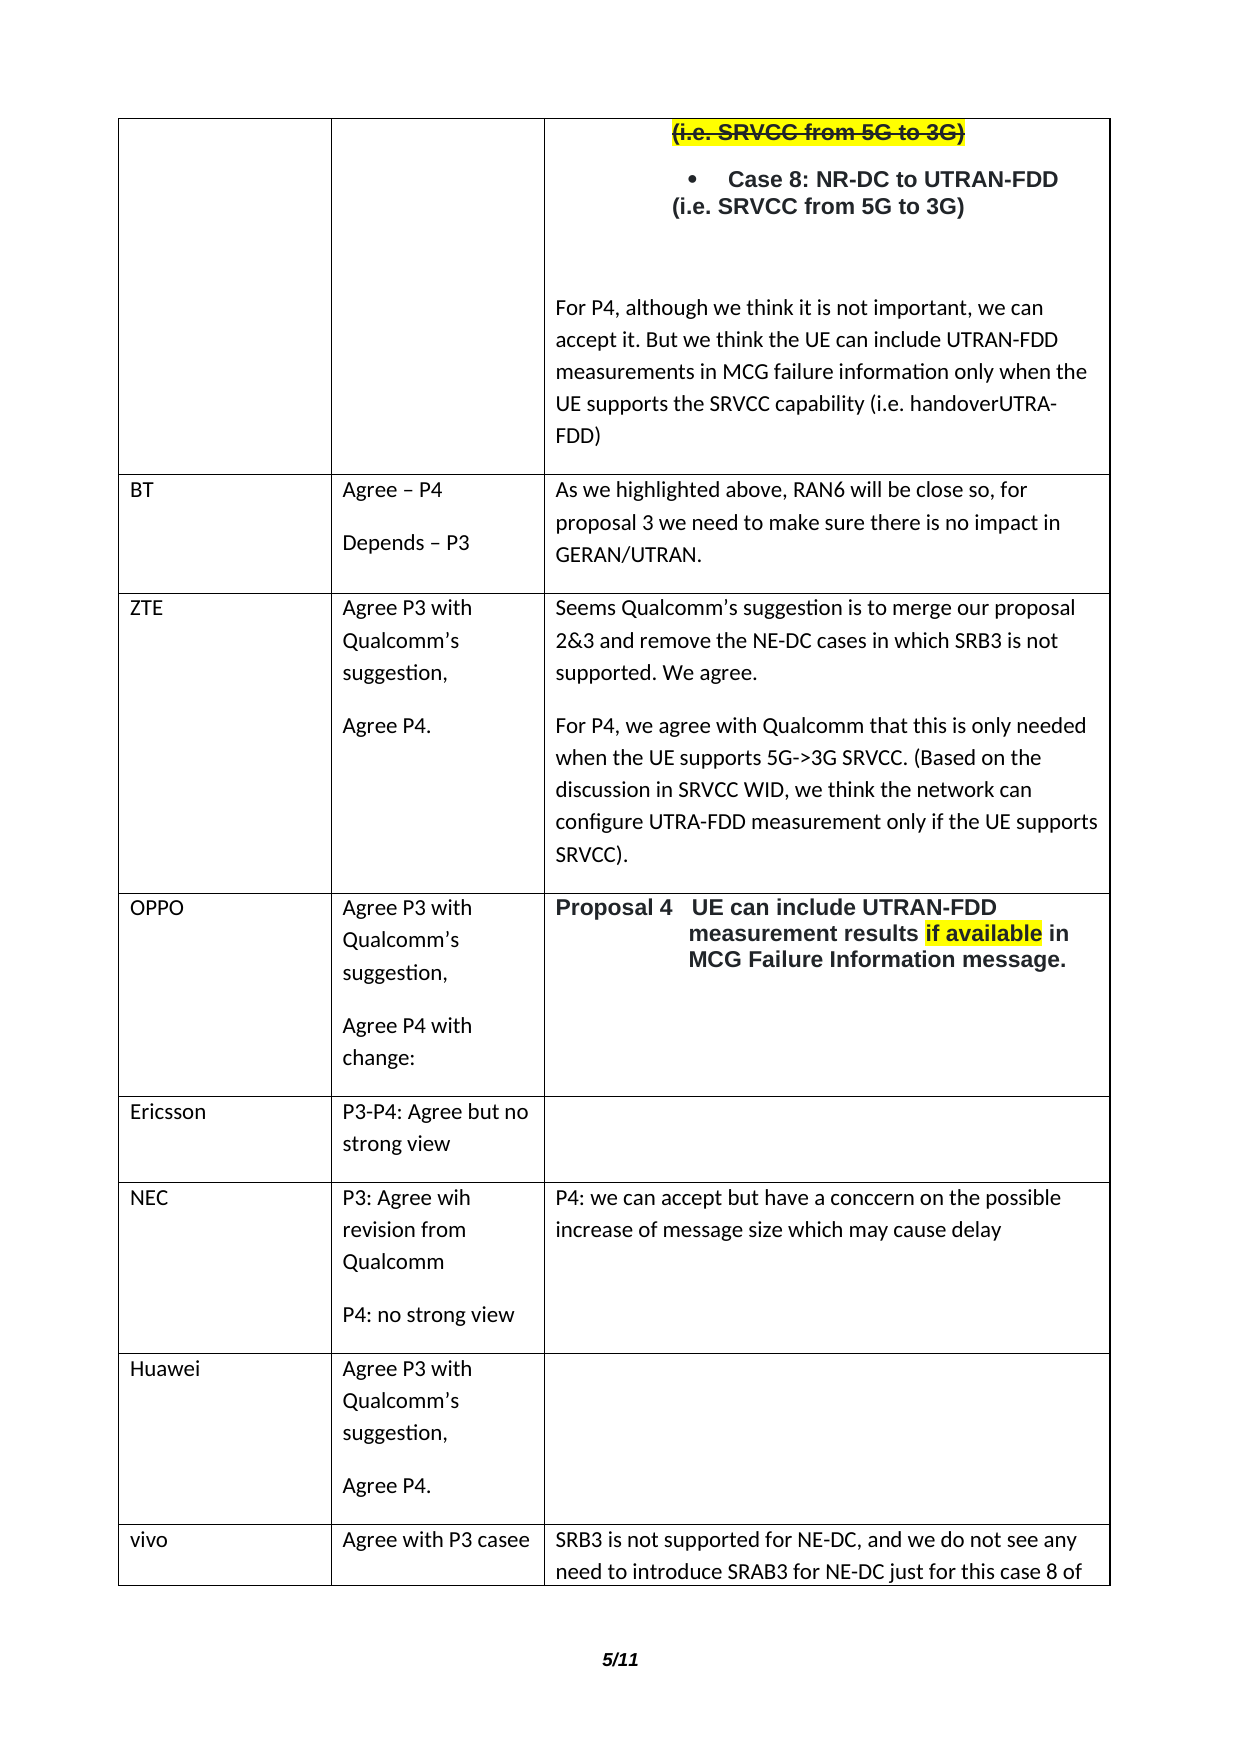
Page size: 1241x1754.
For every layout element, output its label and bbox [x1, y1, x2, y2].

table_cell [545, 1525, 1109, 1585]
table_cell [119, 1525, 331, 1585]
table_header [332, 1097, 544, 1182]
table_header [332, 1183, 544, 1353]
table_header [545, 1183, 1109, 1353]
table_cell [119, 594, 331, 892]
table_cell [332, 119, 544, 474]
table_cell [332, 594, 544, 892]
table_header [119, 1183, 331, 1353]
table_cell [119, 475, 331, 592]
table_header [332, 894, 544, 1096]
table_header [119, 1097, 331, 1182]
table_cell [332, 475, 544, 592]
table_cell [545, 119, 1109, 474]
table_header [545, 1354, 1109, 1524]
table_header [332, 1354, 544, 1524]
table_cell [119, 119, 331, 474]
table_cell [545, 475, 1109, 592]
table_cell [545, 594, 1109, 892]
table_header [119, 1354, 331, 1524]
table_header [119, 894, 331, 1096]
table_cell [332, 1525, 544, 1585]
table_header [545, 894, 1109, 1096]
table_header [545, 1097, 1109, 1182]
